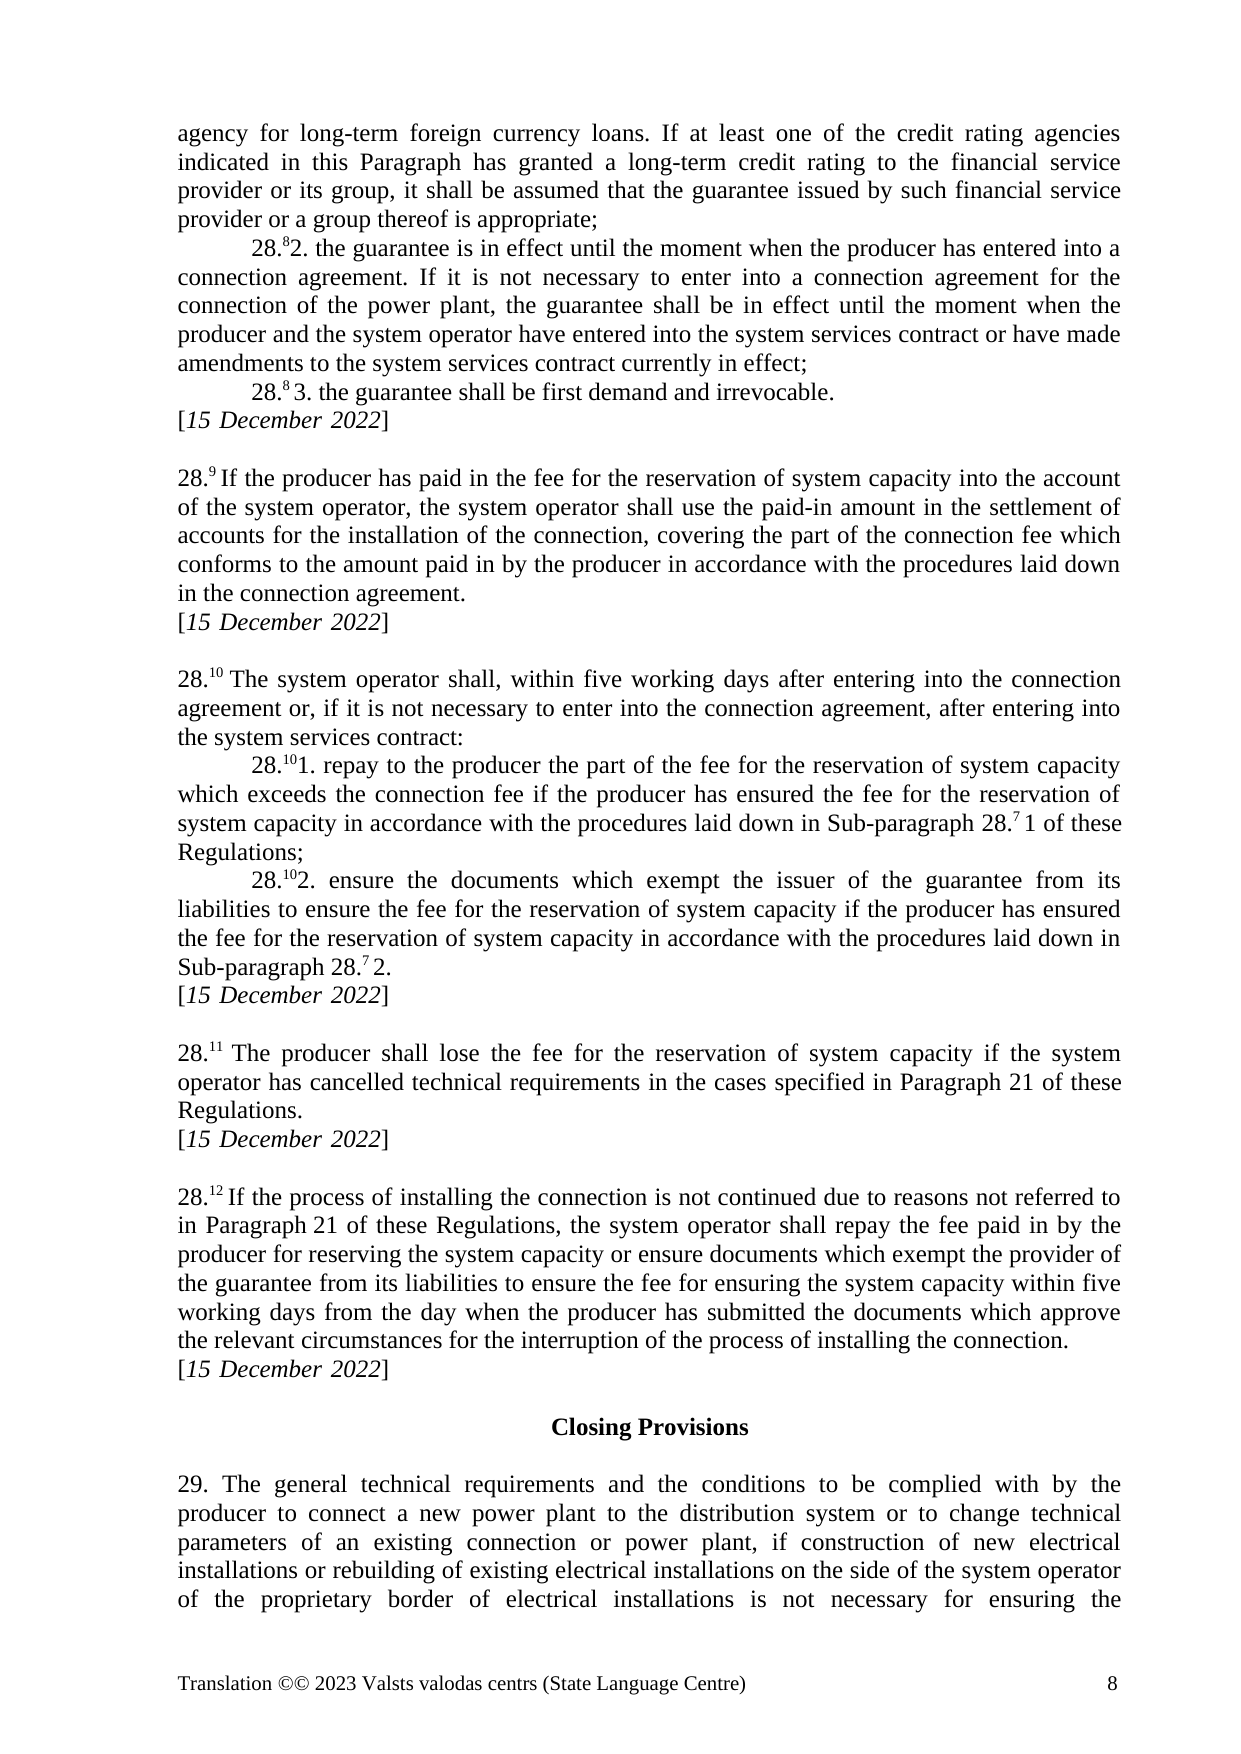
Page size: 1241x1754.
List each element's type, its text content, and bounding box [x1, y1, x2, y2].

text Closing Provisions [177, 1412, 1122, 1441]
text 28.8 3. the guarantee shall be first demand and irrevocable. [177, 377, 1122, 406]
text [15 December 2022] [177, 1124, 1122, 1153]
text [15 December 2022] [177, 607, 1122, 636]
text 28.10 The system operator shall, within five working days after entering into the connection agreement or, if it is not necessary to enter into the connection agreement, after entering into the system services contract: [177, 664, 1122, 751]
text [15 December 2022] [177, 981, 1122, 1009]
text 28.9 If the producer has paid in the fee for the reservation of system capacity into the account of the system operator, the system operator shall use the paid-in amount in the settlement of accounts for the installation of the connection, covering the part of the connection fee which conforms to the amount paid in by the producer in accordance with the procedures laid down in the connection agreement. [177, 463, 1122, 607]
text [177, 118, 1122, 233]
text [15 December 2022] [177, 406, 1122, 434]
text 28.82. the guarantee is in effect until the moment when the producer has entered into a connection agreement. If it is not necessary to enter into a connection agreement for the connection of the power plant, the guarantee shall be in effect until the moment when the producer and the system operator have entered into the system services contract or have made amendments to the system services contract currently in effect; [177, 233, 1122, 377]
text 28.101. repay to the producer the part of the fee for the reservation of system capacity which exceeds the connection fee if the producer has ensured the fee for the reservation of system capacity in accordance with the procedures laid down in Sub-paragraph 28.7 1 of these Regulations; [177, 751, 1122, 866]
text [177, 1469, 1122, 1613]
text 28.12 If the process of installing the connection is not continued due to reasons not referred to in Paragraph 21 of these Regulations, the system operator shall repay the fee paid in by the producer for reserving the system capacity or ensure documents which exempt the provider of the guarantee from its liabilities to ensure the fee for ensuring the system capacity within five working days from the day when the producer has submitted the documents which approve the relevant circumstances for the interruption of the process of installing the connection. [177, 1182, 1122, 1354]
text [15 December 2022] [177, 1354, 1122, 1383]
text 28.11 The producer shall lose the fee for the reservation of system capacity if the system operator has cancelled technical requirements in the cases specified in Paragraph 21 of these Regulations. [177, 1038, 1122, 1124]
text 28.102. ensure the documents which exempt the issuer of the guarantee from its liabilities to ensure the fee for the reservation of system capacity if the producer has ensured the fee for the reservation of system capacity in accordance with the procedures laid down in Sub-paragraph 28.7 2. [177, 866, 1122, 981]
